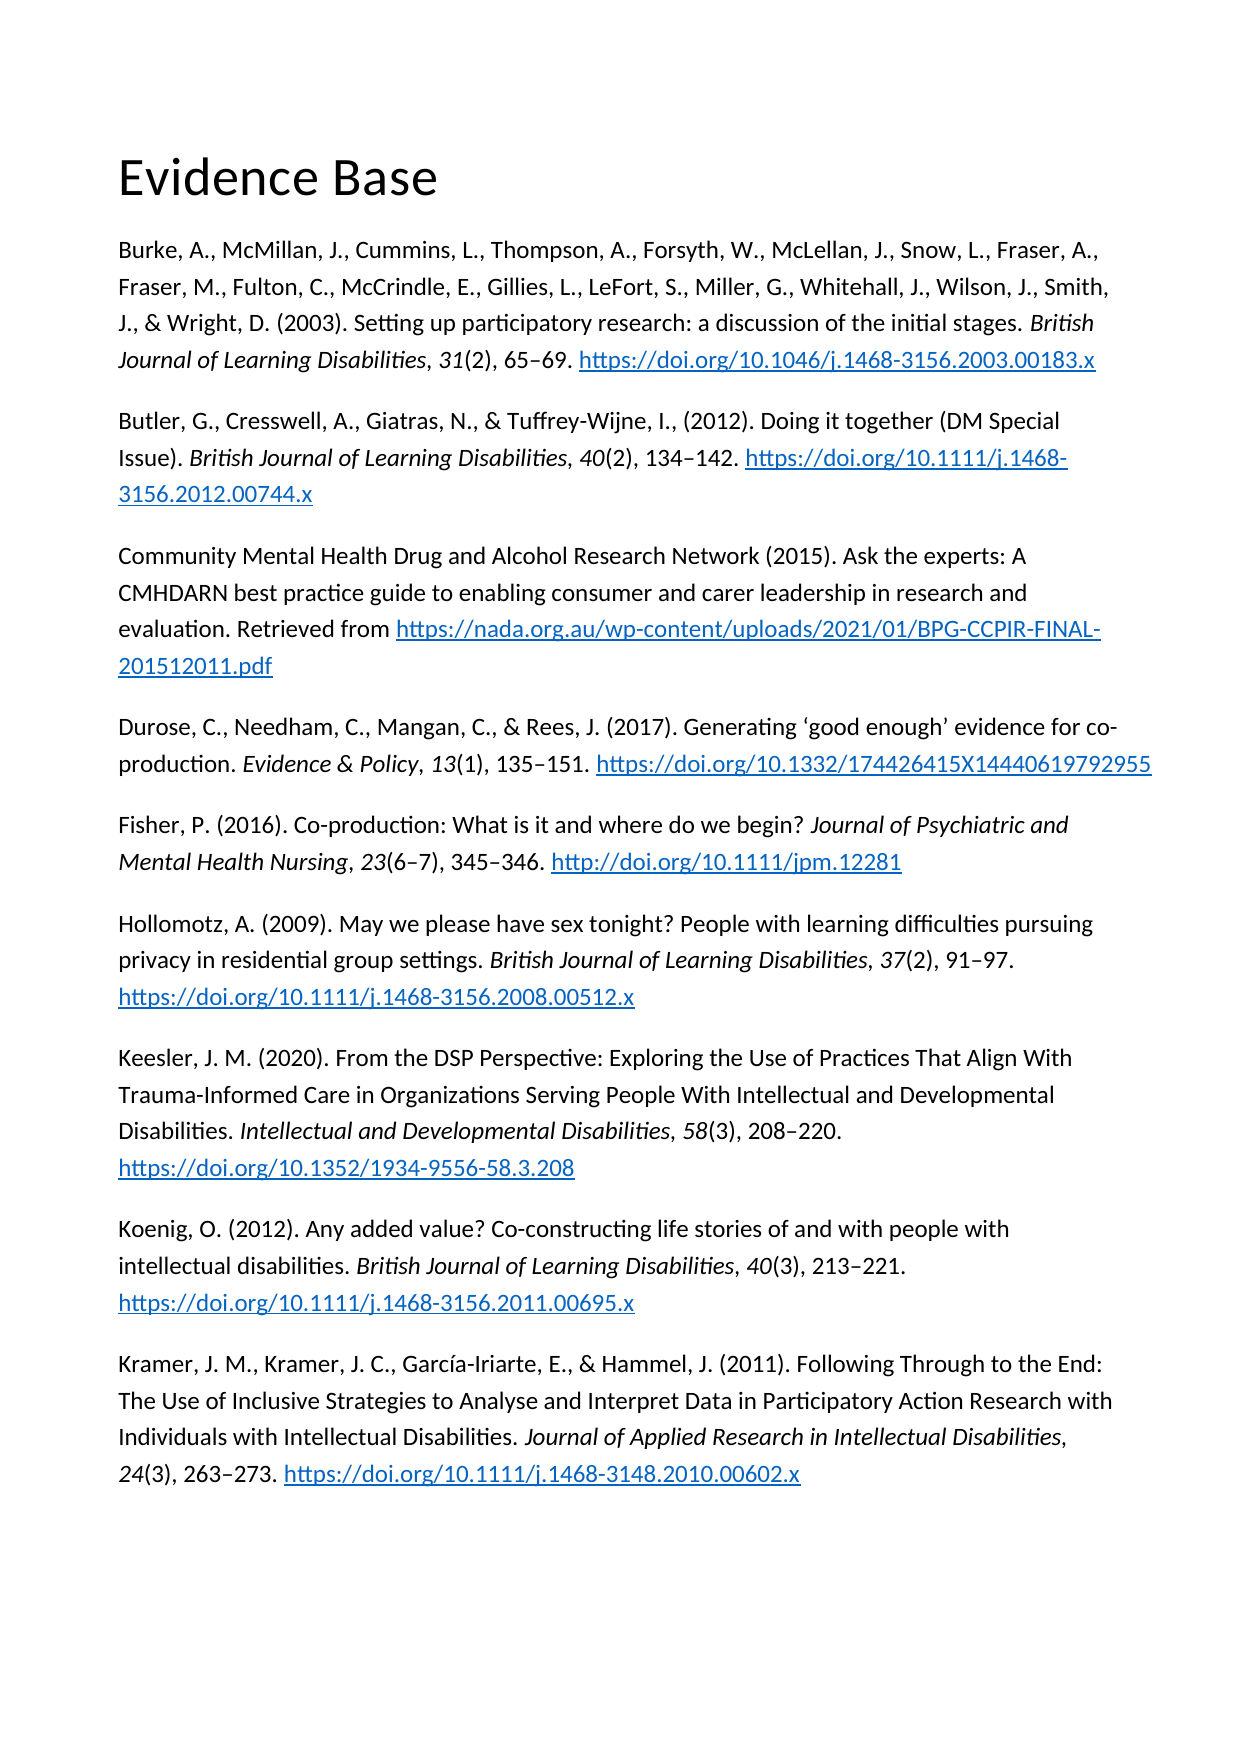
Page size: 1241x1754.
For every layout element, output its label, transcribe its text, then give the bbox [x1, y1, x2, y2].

text Hollomotz, A. (2009). May we please have sex tonight? People with learning difficulties pursuing privacy in residential group settings. British Journal of Learning Disabilities, 37(2), 91–97. https://doi.org/10.1111/j.1468-3156.2008.00512.x [118, 908, 1122, 1011]
text Durose, C., Needham, C., Mangan, C., & Rees, J. (2017). Generating ‘good enough’ evidence for co-production. Evidence & Policy, 13(1), 135–151. https://doi.org/10.1332/174426415X14440619792955 [118, 711, 1167, 778]
subtitle Evidence Base [118, 143, 1122, 209]
text Keesler, J. M. (2020). From the DSP Perspective: Exploring the Use of Practices That Align With Trauma-Informed Care in Organizations Serving People With Intellectual and Developmental Disabilities. Intellectual and Developmental Disabilities, 58(3), 208–220. https://doi.org/10.1352/1934-9556-58.3.208 [118, 1042, 1122, 1183]
text Butler, G., Cresswell, A., Giatras, N., & Tuffrey-Wijne, I., (2012). Doing it together (DM Special Issue). British Journal of Learning Disabilities, 40(2), 134–142. https://doi.org/10.1111/j.1468-3156.2012.00744.x [118, 406, 1122, 509]
text Burke, A., McMillan, J., Cummins, L., Thompson, A., Forsyth, W., McLellan, J., Snow, L., Fraser, A., Fraser, M., Fulton, C., McCrindle, E., Gillies, L., LeFort, S., Miller, G., Whitehall, J., Wilson, J., Smith, J., & Wright, D. (2003). Setting up participatory research: a discussion of the initial stages. British Journal of Learning Disabilities, 31(2), 65–69. https://doi.org/10.1046/j.1468-3156.2003.00183.x [118, 234, 1122, 374]
text Kramer, J. M., Kramer, J. C., García-Iriarte, E., & Hammel, J. (2011). Following Through to the End: The Use of Inclusive Strategies to Analyse and Interpret Data in Participatory Action Research with Individuals with Intellectual Disabilities. Journal of Applied Research in Intellectual Disabilities, 24(3), 263–273. https://doi.org/10.1111/j.1468-3148.2010.00602.x [118, 1348, 1122, 1488]
text Fisher, P. (2016). Co-production: What is it and where do we begin? Journal of Psychiatric and Mental Health Nursing, 23(6–7), 345–346. http://doi.org/10.1111/jpm.12281 [118, 809, 1122, 877]
text Community Mental Health Drug and Alcohol Research Network (2015). Ask the experts: A CMHDARN best practice guide to enabling consumer and carer leadership in research and evaluation. Retrieved from https://nada.org.au/wp-content/uploads/2021/01/BPG-CCPIR-FINAL-201512011.pdf [118, 540, 1122, 680]
text Koenig, O. (2012). Any added value? Co-constructing life stories of and with people with intellectual disabilities. British Journal of Learning Disabilities, 40(3), 213–221. https://doi.org/10.1111/j.1468-3156.2011.00695.x [118, 1214, 1122, 1317]
